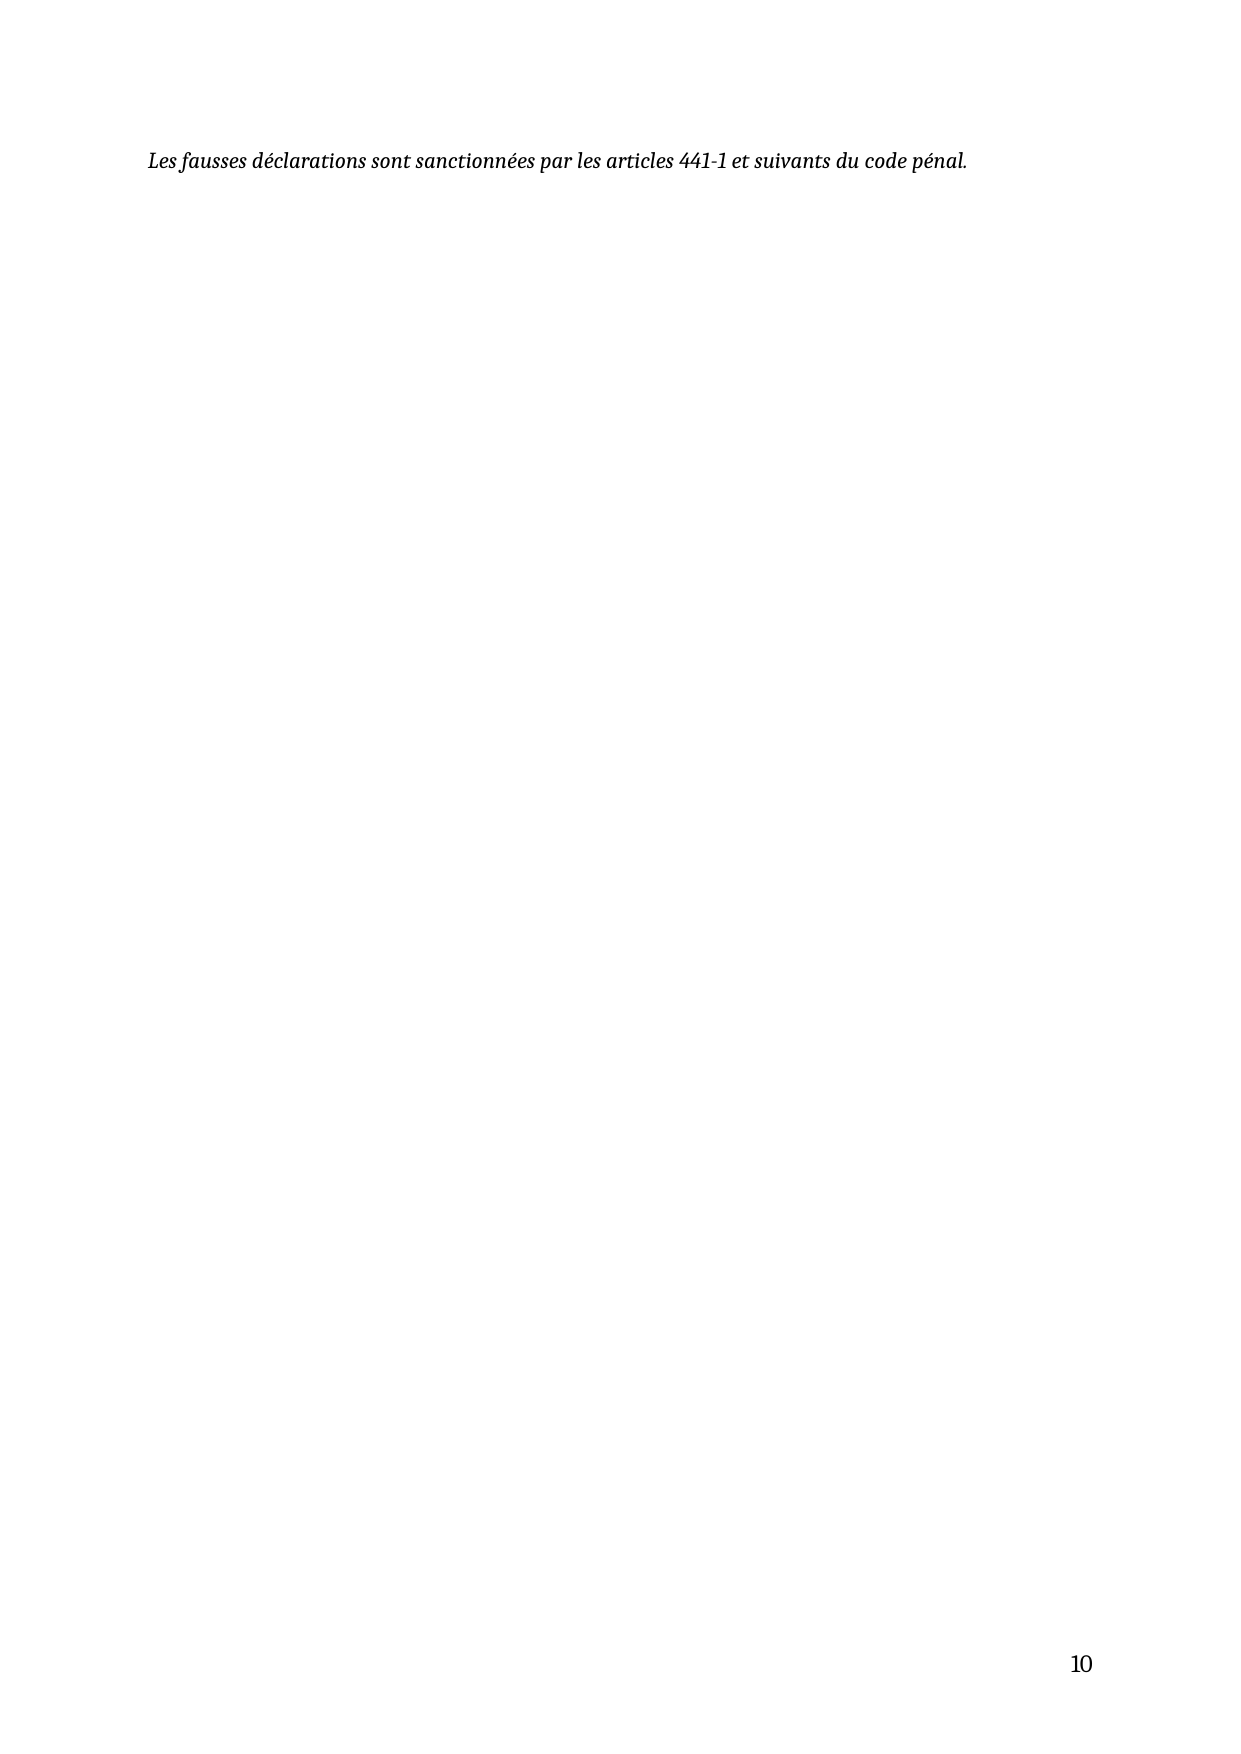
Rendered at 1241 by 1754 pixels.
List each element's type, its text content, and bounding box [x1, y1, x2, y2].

text Les fausses déclarations sont sanctionnées par les articles 441-1 et suivants du code pénal. [148, 148, 1093, 174]
